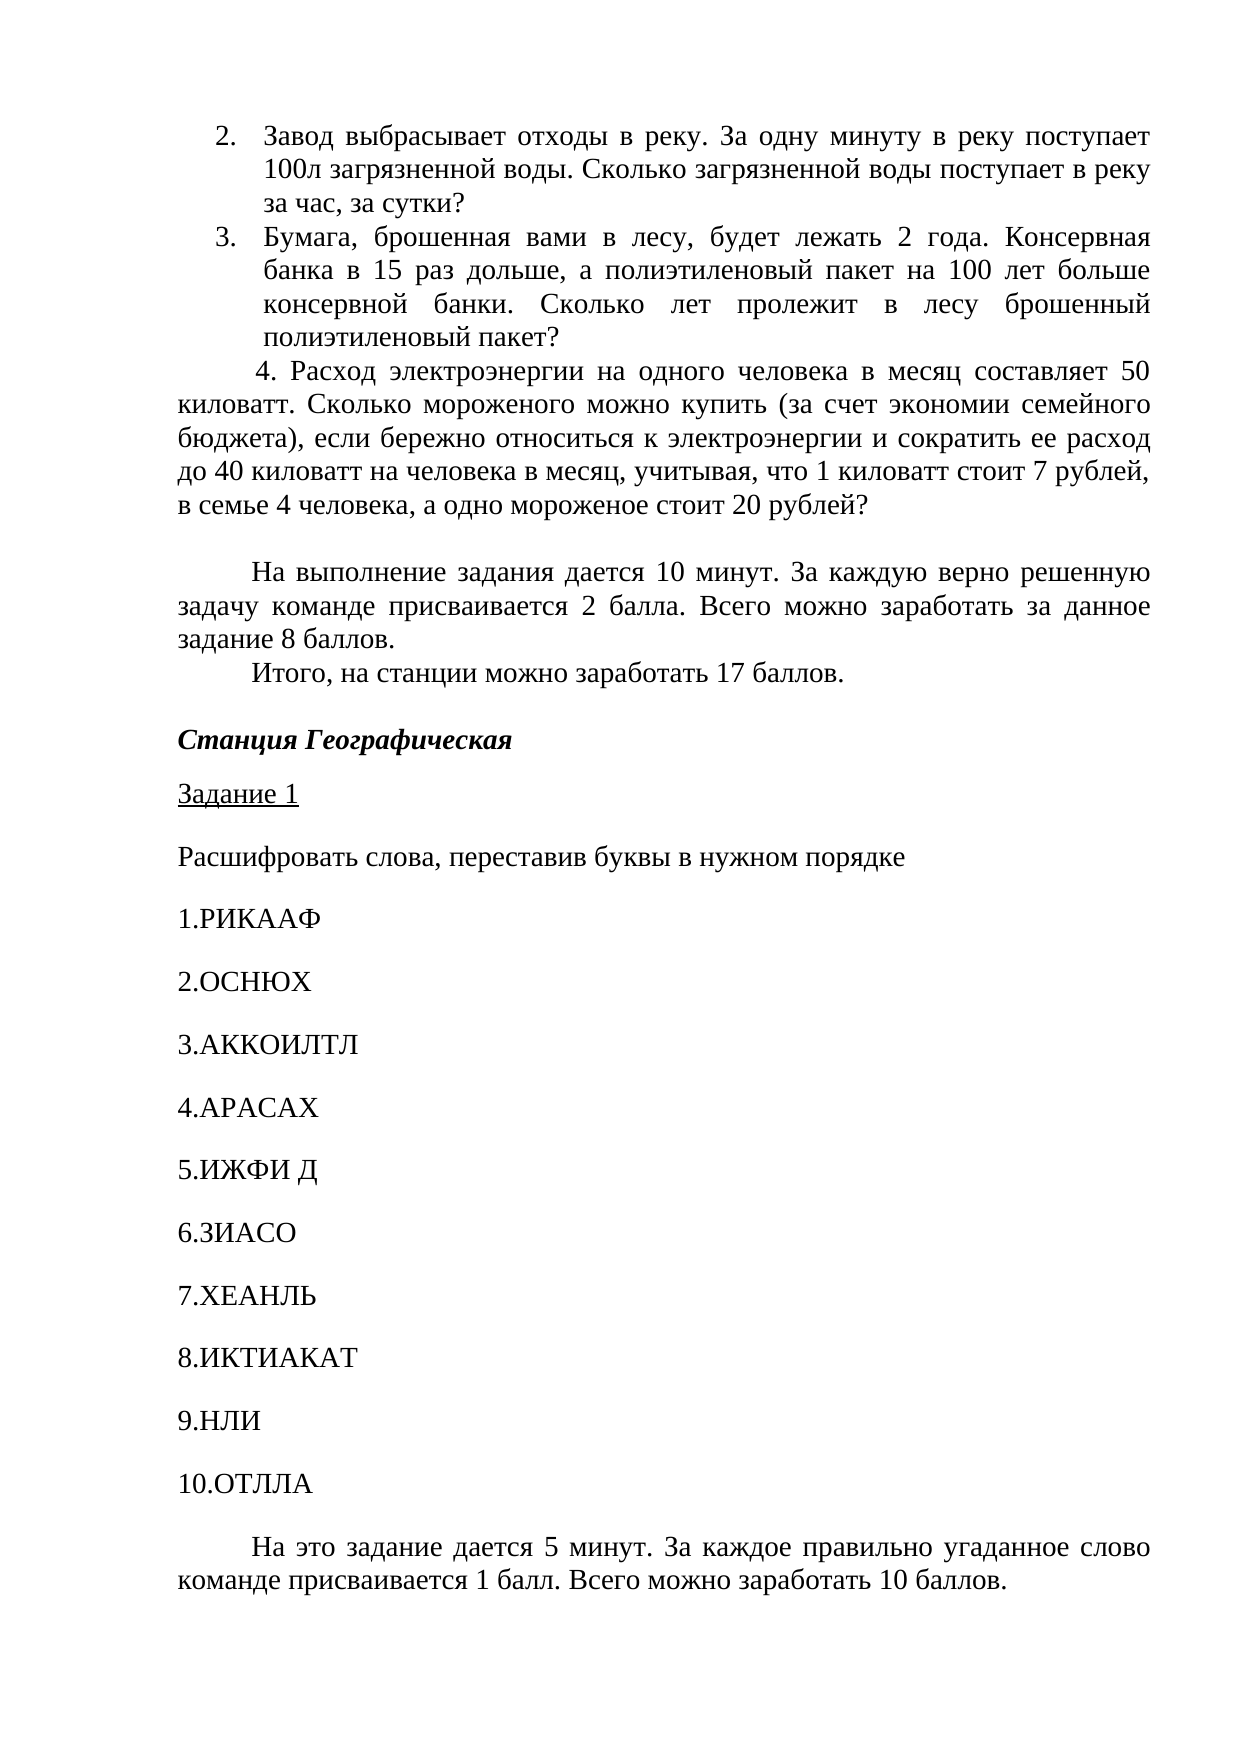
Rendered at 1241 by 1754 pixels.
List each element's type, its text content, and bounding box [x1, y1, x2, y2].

text 8.ИКТИАКАТ [177, 1341, 1152, 1374]
text Задание 1 [177, 776, 1152, 810]
text Станция Географическая [177, 722, 1152, 755]
text Расшифровать слова, переставив буквы в нужном порядке [177, 839, 1152, 872]
text На это задание дается 5 минут. За каждое правильно угаданное слово команде присваивается 1 балл. Всего можно заработать 10 баллов. [177, 1529, 1152, 1596]
text Итого, на станции можно заработать 17 баллов. [177, 655, 1152, 688]
text 10.ОТЛЛА [177, 1466, 1152, 1499]
text 7.ХЕАНЛЬ [177, 1278, 1152, 1311]
text 5.ИЖФИ Д [177, 1152, 1152, 1186]
text 2.ОСНЮХ [177, 964, 1152, 998]
text 1.РИКААФ [177, 902, 1152, 935]
text 3.АККОИЛТЛ [177, 1027, 1152, 1061]
text 6.ЗИАСО [177, 1215, 1152, 1249]
text На выполнение задания дается 10 минут. За каждую верно решенную задачу команде присваивается 2 балла. Всего можно заработать за данное задание 8 баллов. [177, 554, 1152, 655]
text 4. Расход электроэнергии на одного человека в месяц составляет 50 киловатт. Сколько мороженого можно купить (за счет экономии семейного бюджета), если бережно относиться к электроэнергии и сократить ее расход до 40 киловатт на человека в месяц, учитывая, что 1 киловатт стоит 7 рублей, в семье 4 человека, а одно мороженое стоит 20 рублей? [177, 353, 1152, 521]
text 4.АРАСАХ [177, 1090, 1152, 1123]
list Бумага, брошенная вами в лесу, будет лежать 2 года. Консервная банка в 15 раз дольше, а полиэтиленовый пакет на 100 лет больше консервной банки. Сколько лет пролежит в лесу брошенный полиэтиленовый пакет? [215, 219, 1152, 353]
list Завод выбрасывает отходы в реку. За одну минуту в реку поступает 100л загрязненной воды. Сколько загрязненной воды поступает в реку за час, за сутки? [215, 118, 1152, 219]
text 9.НЛИ [177, 1403, 1152, 1437]
